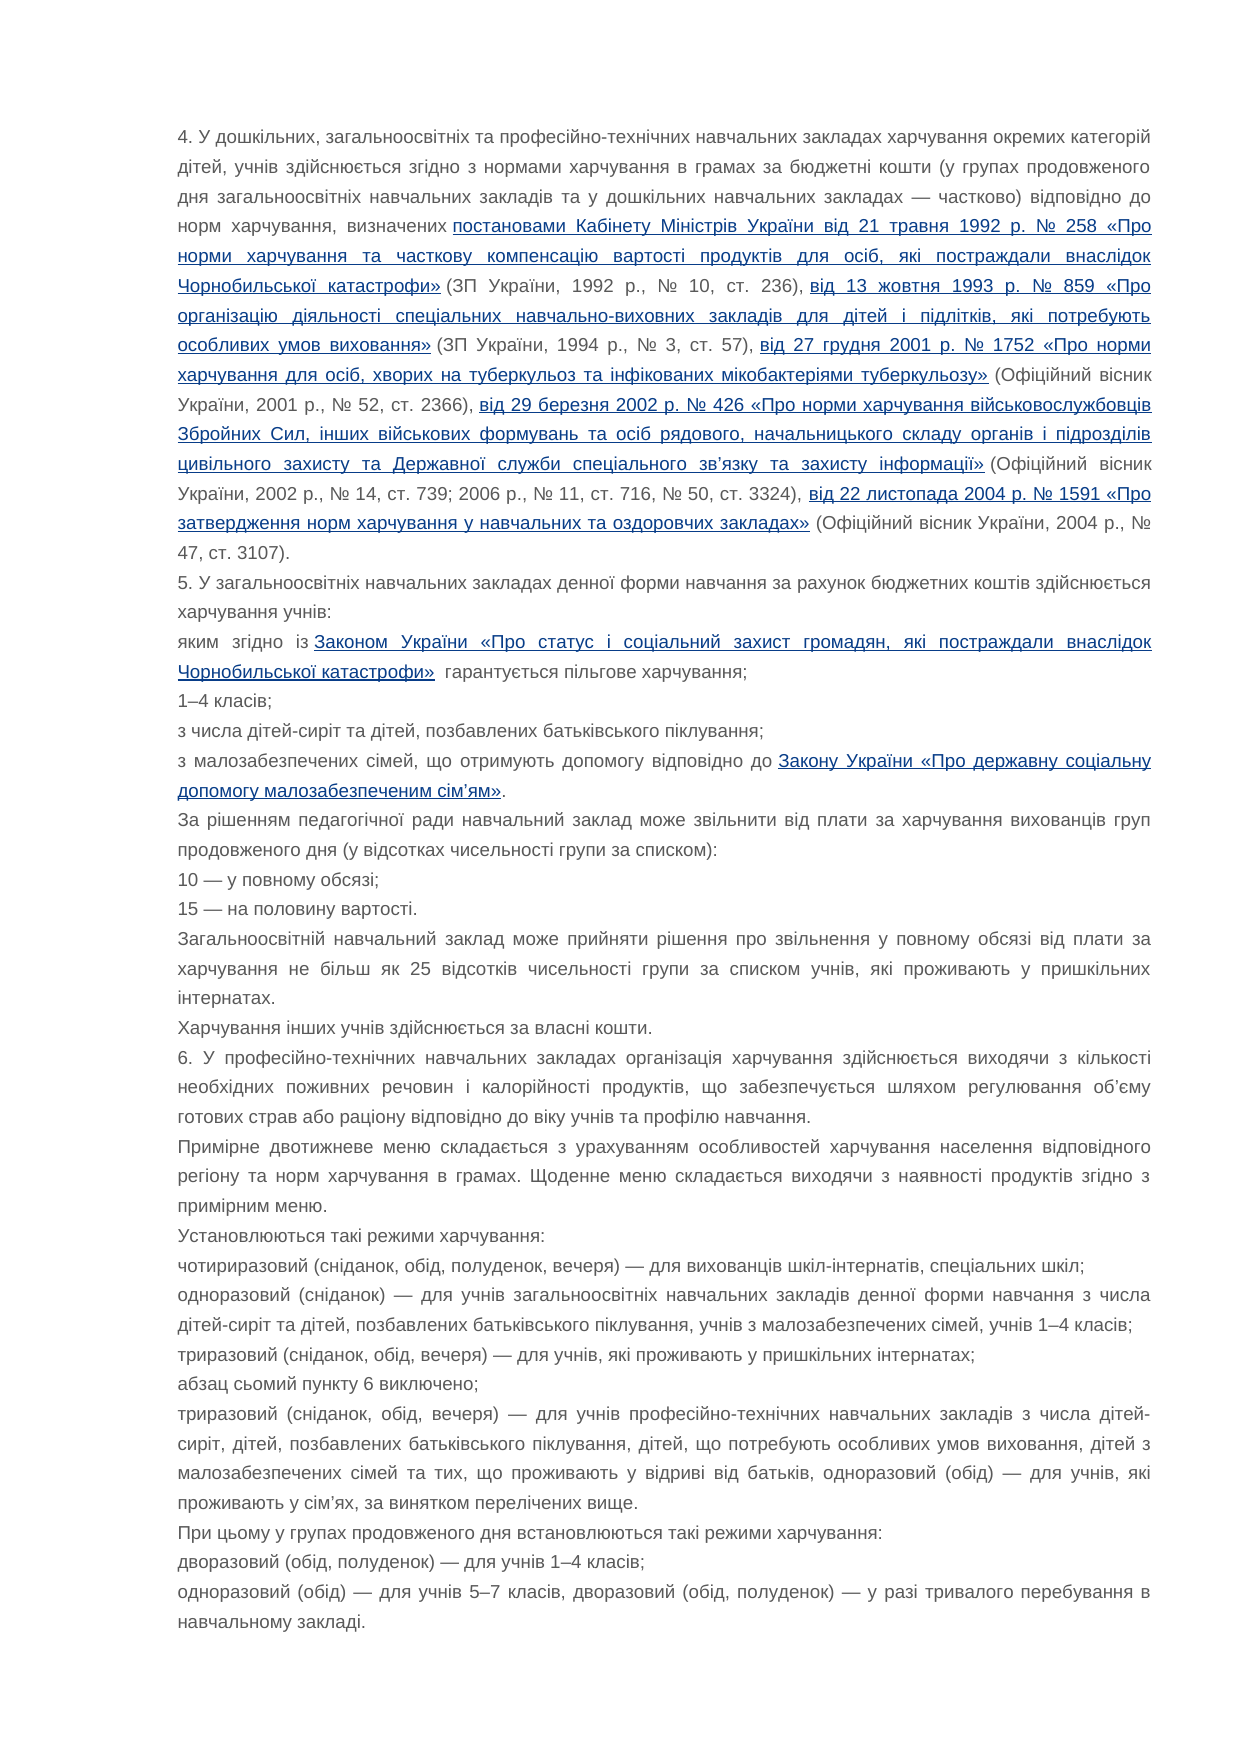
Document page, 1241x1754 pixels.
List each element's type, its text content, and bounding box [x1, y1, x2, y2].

text Загальноосвiтнiй навчальний заклад може прийняти рiшення про звiльнення у повному обсязi вiд плати за харчування не бiльш як 25 вiдсоткiв чисельностi групи за списком учнiв, якi проживають у пришкiльних iнтернатах. [177, 920, 1152, 1009]
text з малозабезпечених сiмей, що отримують допомогу вiдповiдно до Закону України «Про державну соцiальну допомогу малозабезпеченим сiм’ям». [177, 742, 1152, 801]
text одноразовий (обiд) — для учнiв 5–7 класiв, дворазовий (обiд, полуденок) — у разi тривалого перебування в навчальному закладi. [177, 1573, 1152, 1632]
text 10 — у повному обсязi; [177, 860, 1152, 890]
text триразовий (снiданок, обiд, вечеря) — для учнiв професiйно-технiчних навчальних закладiв з числа дiтей-сирiт, дiтей, позбавлених батькiвського пiклування, дiтей, що потребують особливих умов виховання, дiтей з малозабезпечених сiмей та тих, що проживають у вiдривi вiд батькiв, одноразовий (обiд) — для учнiв, якi проживають у сiм’ях, за винятком перелiчених вище. [177, 1395, 1152, 1513]
text При цьому у групах продовженого дня встановлюються такi режими харчування: [177, 1513, 1152, 1543]
text За рiшенням педагогiчної ради навчальний заклад може звiльнити вiд плати за харчування вихованцiв груп продовженого дня (у вiдсотках чисельностi групи за списком): [177, 801, 1152, 860]
text абзац сьомий пункту 6 виключено; [177, 1365, 1152, 1395]
text триразовий (снiданок, обiд, вечеря) — для учнiв, якi проживають у пришкiльних iнтернатах; [177, 1335, 1152, 1365]
text 4. У дошкiльних, загальноосвiтнiх та професiйно-технiчних навчальних закладах харчування окремих категорiй дiтей, учнiв здiйснюється згiдно з нормами харчування в грамах за бюджетнi кошти (у групах продовженого дня загальноосвiтнiх навчальних закладiв та у дошкiльних навчальних закладах — частково) вiдповiдно до норм харчування, визначених постановами Кабiнету Мiнiстрiв України вiд 21 травня 1992 р. № 258 «Про норми харчування та часткову компенсацiю вартостi продуктiв для осiб, якi постраждали внаслiдок Чорнобильської катастрофи» (ЗП України, 1992 р., № 10, ст. 236), вiд 13 жовтня 1993 р. № 859 «Про органiзацiю дiяльностi спецiальних навчально-виховних закладiв для дiтей i пiдлiткiв, якi потребують особливих умов виховання» (ЗП України, 1994 р., № 3, ст. 57), вiд 27 грудня 2001 р. № 1752 «Про норми харчування для осiб, хворих на туберкульоз та iнфiкованих мiкобактерiями туберкульозу» (Офiцiйний вiсник України, 2001 р., № 52, ст. 2366), вiд 29 березня 2002 р. № 426 «Про норми харчування вiйськовослужбовцiв Збройних Сил, iнших вiйськових формувань та осiб рядового, начальницького складу органiв i пiдроздiлiв цивiльного захисту та Державної служби спецiального зв’язку та захисту iнформацiї» (Офiцiйний вiсник України, 2002 р., № 14, ст. 739; 2006 р., № 11, ст. 716, № 50, ст. 3324), вiд 22 листопада 2004 р. № 1591 «Про затвердження норм харчування у навчальних та оздоровчих закладах» (Офiцiйний вiсник України, 2004 р., № 47, ст. 3107). [177, 118, 1152, 442]
text Установлюються такi режими харчування: [177, 1217, 1152, 1246]
text одноразовий (снiданок) — для учнiв загальноосвiтнiх навчальних закладiв денної форми навчання з числа дiтей-сирiт та дiтей, позбавлених батькiвського пiклування, учнiв з малозабезпечених сiмей, учнiв 1–4 класiв; [177, 1276, 1152, 1335]
text яким згiдно iз Законом України «Про статус i соцiальний захист громадян, якi постраждали внаслiдок Чорнобильської катастрофи» гарантується пiльгове харчування; [177, 623, 1152, 682]
text 6. У професiйно-технiчних навчальних закладах органiзацiя харчування здiйснюється виходячи з кiлькостi необхiдних поживних речовин i калорiйностi продуктiв, що забезпечується шляхом регулювання об’єму готових страв або рацiону вiдповiдно до вiку учнiв та профiлю навчання. [177, 1038, 1152, 1127]
text Харчування iнших учнiв здiйснюється за власнi кошти. [177, 1009, 1152, 1038]
text з числа дiтей-сирiт та дiтей, позбавлених батькiвського пiклування; [177, 712, 1152, 742]
text 4. У дошкiльних, загальноосвiтнiх та професiйно-технiчних навчальних закладах харчування окремих категорiй дiтей, учнiв здiйснюється згiдно з нормами харчування в грамах за бюджетнi кошти (у групах продовженого дня загальноосвiтнiх навчальних закладiв та у дошкiльних навчальних закладах — частково) вiдповiдно до норм харчування, визначених постановами Кабiнету Мiнiстрiв України вiд 21 травня 1992 р. № 258 «Про норми харчування та часткову компенсацiю вартостi продуктiв для осiб, якi постраждали внаслiдок Чорнобильської катастрофи» (ЗП України, 1992 р., № 10, ст. 236), вiд 13 жовтня 1993 р. № 859 «Про органiзацiю дiяльностi спецiальних навчально-виховних закладiв для дiтей i пiдлiткiв, якi потребують особливих умов виховання» (ЗП України, 1994 р., № 3, ст. 57), вiд 27 грудня 2001 р. № 1752 «Про норми харчування для осiб, хворих на туберкульоз та iнфiкованих мiкобактерiями туберкульозу» (Офiцiйний вiсник України, 2001 р., № 52, ст. 2366), вiд 29 березня 2002 р. № 426 «Про норми харчування вiйськовослужбовцiв Збройних Сил, iнших вiйськових формувань та осiб рядового, начальницького складу органiв i пiдроздiлiв цивiльного захисту та Державної служби спецiального зв’язку та захисту iнформацiї» (Офiцiйний вiсник України, 2002 р., № 14, ст. 739; 2006 р., № 11, ст. 716, № 50, ст. 3324), вiд 22 листопада 2004 р. № 1591 «Про затвердження норм харчування у навчальних та оздоровчих закладах» (Офiцiйний вiсник України, 2004 р., № 47, ст. 3107). [177, 443, 1152, 563]
text дворазовий (обiд, полуденок) — для учнiв 1–4 класiв; [177, 1543, 1152, 1573]
text Примiрне двотижневе меню складається з урахуванням особливостей харчування населення вiдповiдного регiону та норм харчування в грамах. Щоденне меню складається виходячи з наявностi продуктiв згiдно з примiрним меню. [177, 1127, 1152, 1217]
text 5. У загальноосвiтнiх навчальних закладах денної форми навчання за рахунок бюджетних коштiв здiйснюється харчування учнiв: [177, 563, 1152, 623]
text 1–4 класiв; [177, 682, 1152, 712]
text 15 — на половину вартостi. [177, 890, 1152, 920]
text чотириразовий (снiданок, обiд, полуденок, вечеря) — для вихованцiв шкiл-iнтернатiв, спецiальних шкiл; [177, 1246, 1152, 1276]
